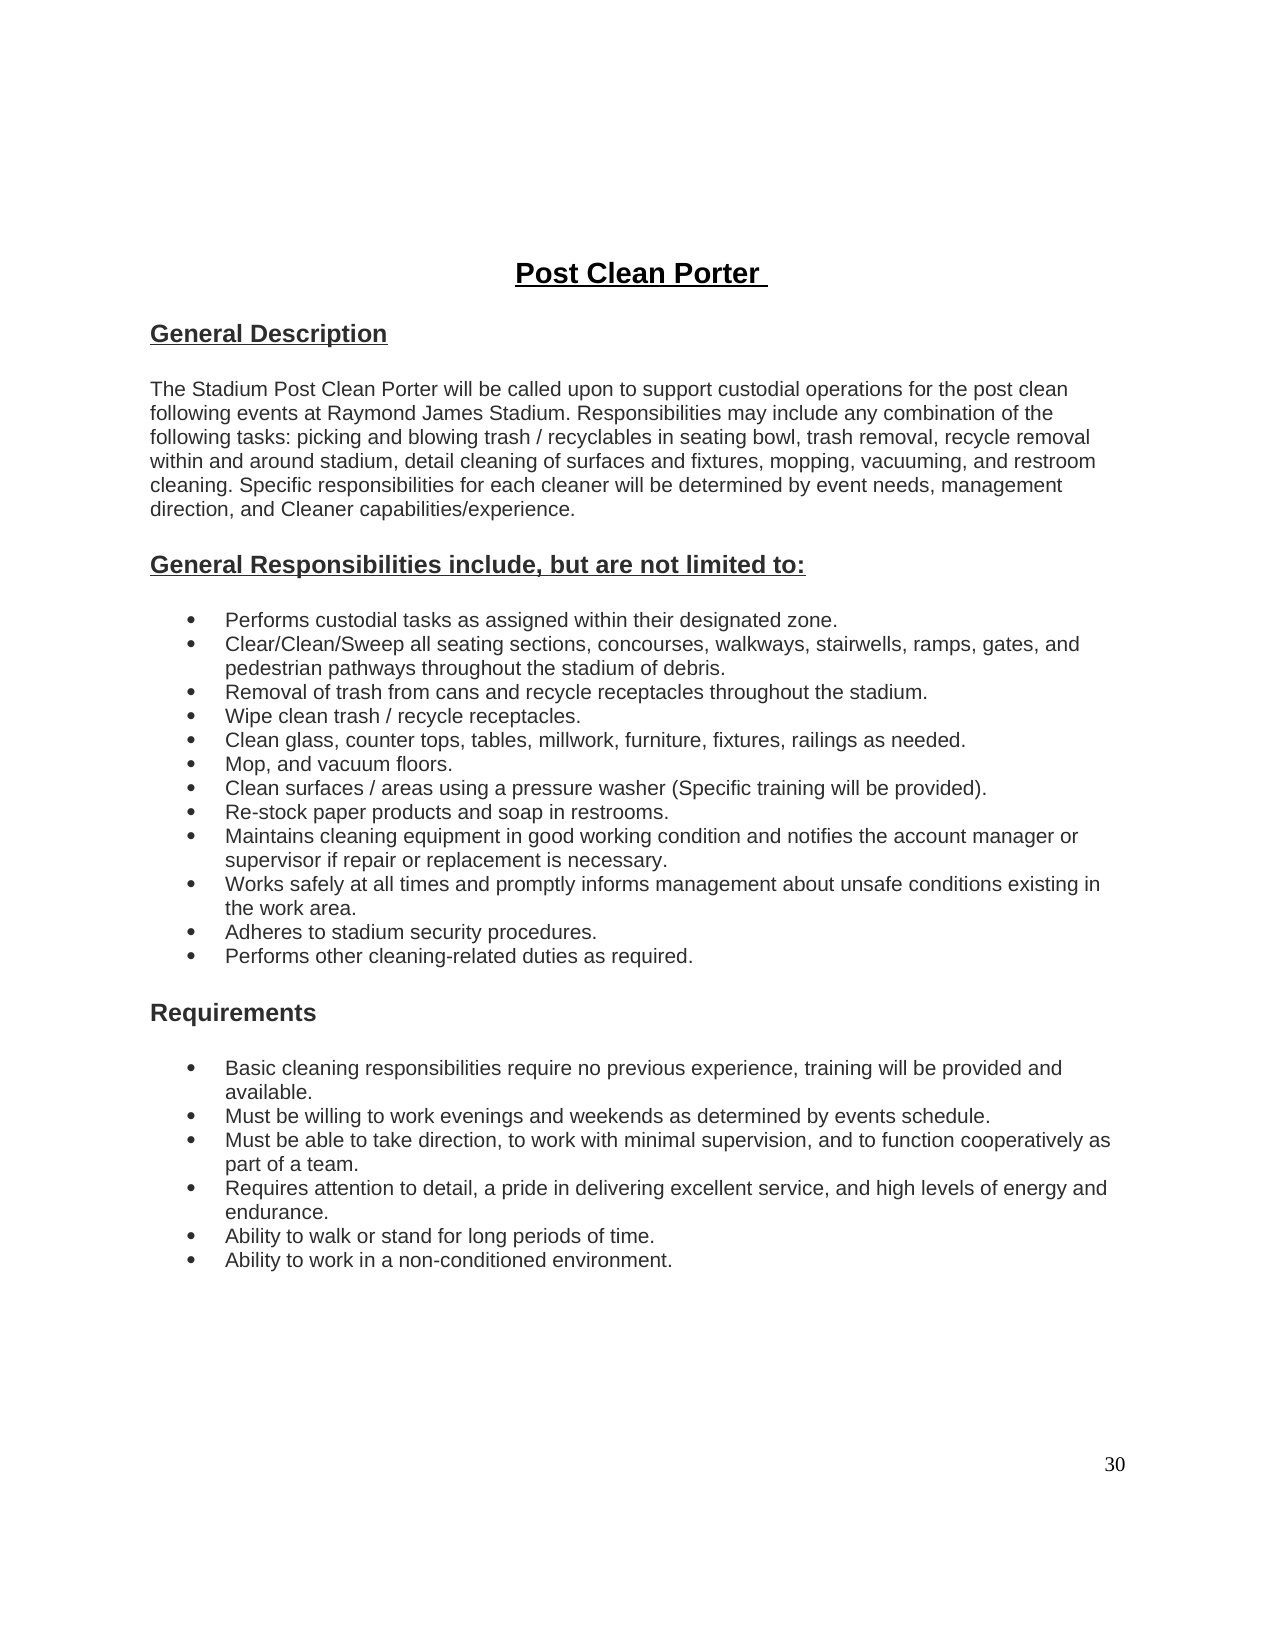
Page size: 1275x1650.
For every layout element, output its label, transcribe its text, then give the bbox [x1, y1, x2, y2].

list Works safely at all times and promptly informs management about unsafe conditions existing in the work area. [187, 872, 1125, 920]
list Clean surfaces / areas using a pressure washer (Specific training will be provided). [187, 776, 1125, 800]
text Requirements [150, 997, 1125, 1026]
text General Description [150, 319, 1125, 348]
list Performs custodial tasks as assigned within their designated zone. [187, 608, 1125, 632]
list Clear/Clean/Sweep all seating sections, concourses, walkways, stairwells, ramps, gates, and pedestrian pathways throughout the stadium of debris. [187, 632, 1125, 680]
list Removal of trash from cans and recycle receptacles throughout the stadium. [187, 680, 1125, 704]
list Basic cleaning responsibilities require no previous experience, training will be provided and available. [187, 1055, 1125, 1103]
text The Stadium Post Clean Porter will be called upon to support custodial operations for the post clean following events at Raymond James Stadium. Responsibilities may include any combination of the following tasks: picking and blowing trash / recyclables in seating bowl, trash removal, recycle removal within and around stadium, detail cleaning of surfaces and fixtures, mopping, vacuuming, and restroom cleaning. Specific responsibilities for each cleaner will be determined by event needs, management direction, and Cleaner capabilities/experience. [150, 377, 1125, 521]
list Wipe clean trash / recycle receptacles. [187, 704, 1125, 728]
list Ability to work in a non-conditioned environment. [187, 1248, 1125, 1272]
list Maintains cleaning equipment in good working condition and notifies the account manager or supervisor if repair or replacement is necessary. [187, 824, 1125, 872]
list Mop, and vacuum floors. [187, 752, 1125, 776]
list Requires attention to detail, a pride in delivering excellent service, and high levels of energy and endurance. [187, 1176, 1125, 1223]
text Post Clean Porter [150, 256, 1125, 290]
list Clean glass, counter tops, tables, millwork, furniture, fixtures, railings as needed. [187, 728, 1125, 752]
list Must be willing to work evenings and weekends as determined by events schedule. [187, 1103, 1125, 1127]
list Must be able to take direction, to work with minimal supervision, and to function cooperatively as part of a team. [187, 1127, 1125, 1176]
list Performs other cleaning-related duties as required. [187, 944, 1125, 968]
list Adheres to stadium security procedures. [187, 920, 1125, 944]
list Re-stock paper products and soap in restrooms. [187, 800, 1125, 824]
list Ability to walk or stand for long periods of time. [187, 1223, 1125, 1248]
text General Responsibilities include, but are not limited to: [150, 550, 1125, 578]
